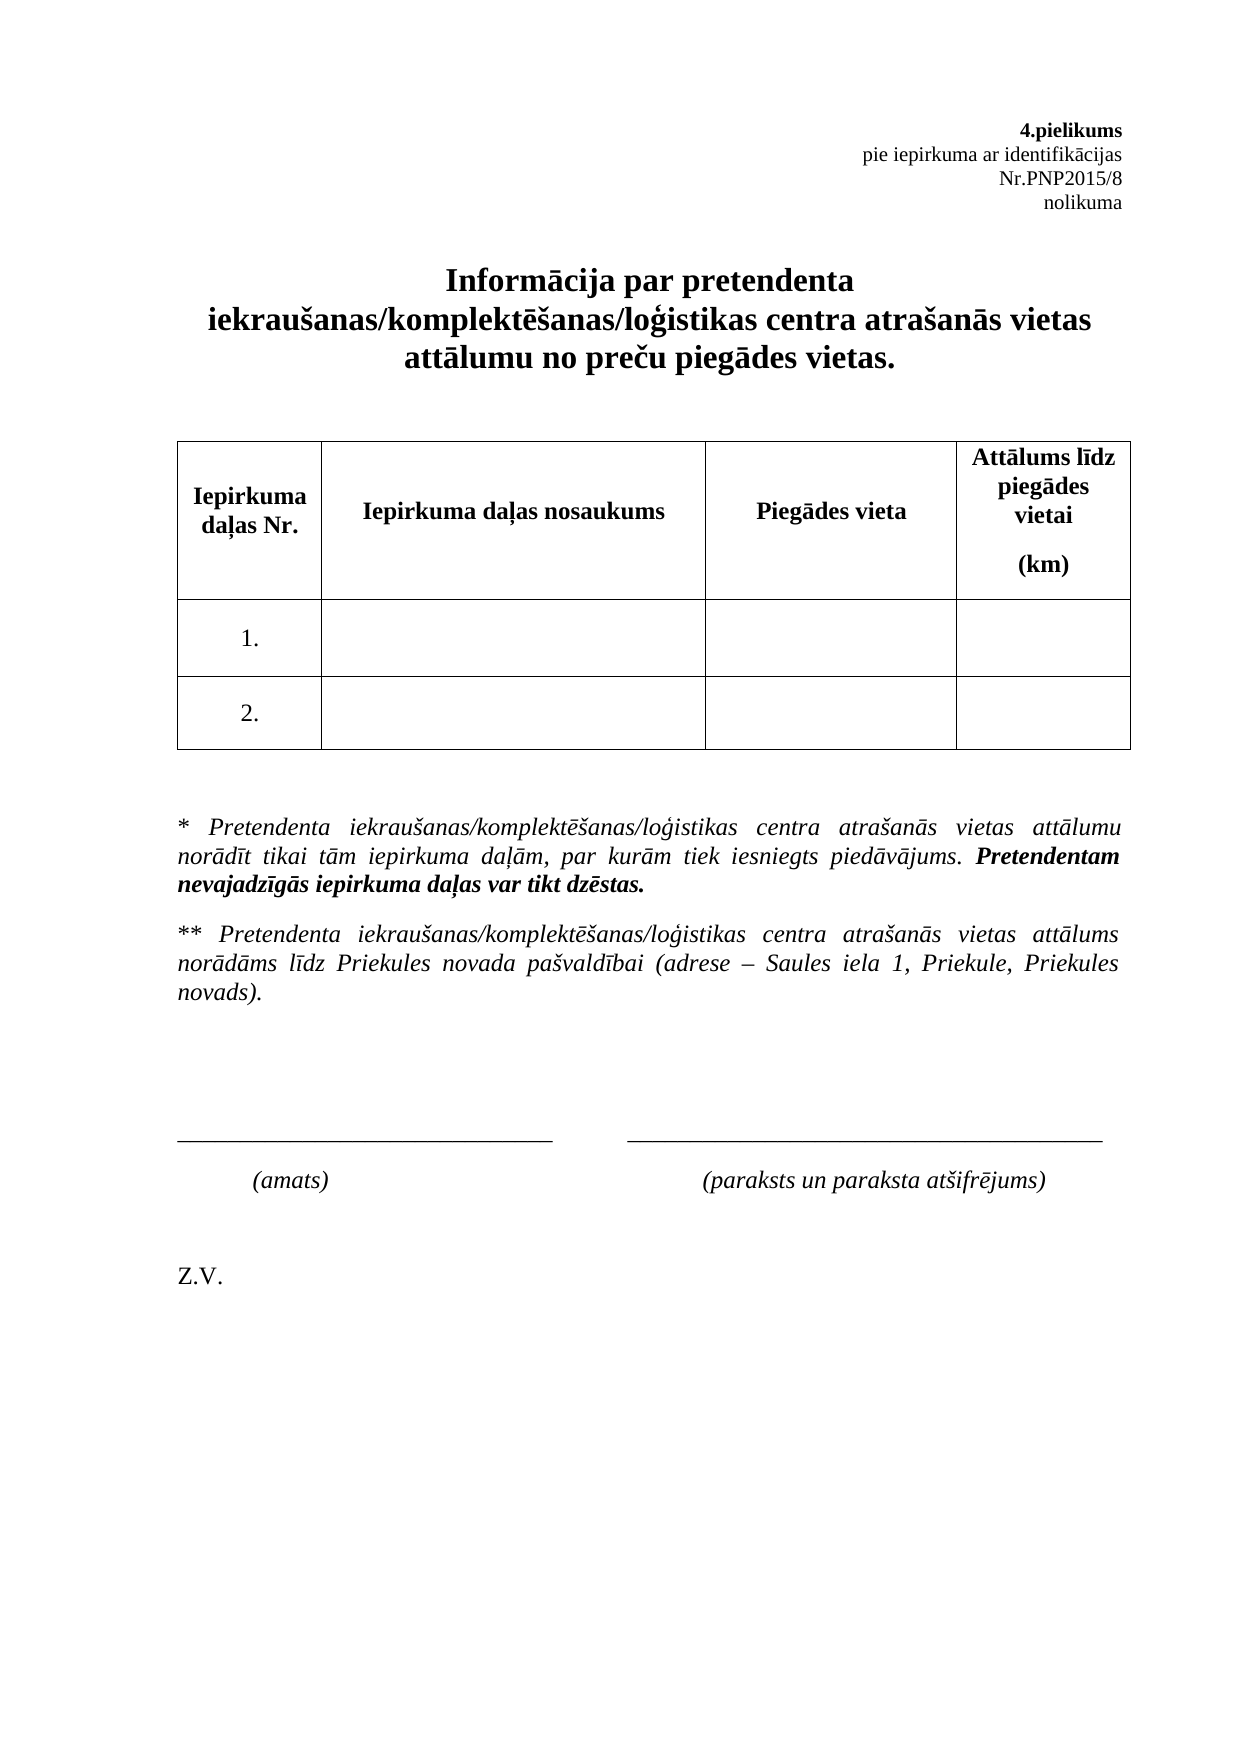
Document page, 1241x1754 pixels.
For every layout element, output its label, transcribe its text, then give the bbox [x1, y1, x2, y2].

table_cell [957, 600, 1130, 676]
text * Pretendenta iekraušanas/komplektēšanas/loģistikas centra atrašanās vietas attālumu norādīt tikai tām iepirkuma daļām, par kurām tiek iesniegts piedāvājums. Pretendentam nevajadzīgās iepirkuma daļas var tikt dzēstas. [177, 812, 1122, 898]
text ______________________________ ______________________________________ [177, 1116, 1122, 1145]
table_header Iepirkuma daļas Nr. [178, 442, 321, 599]
table_cell [706, 677, 956, 749]
text pie iepirkuma ar identifikācijas [177, 142, 1122, 166]
table_header Iepirkuma daļas nosaukums [322, 442, 705, 599]
table_cell [322, 677, 705, 749]
table_cell [706, 600, 956, 676]
table_cell 2. [178, 677, 321, 749]
text nolikuma [177, 190, 1122, 214]
text (amats) (paraksts un paraksta atšifrējums) [177, 1166, 1122, 1194]
table_cell [322, 600, 705, 676]
text Z.V. [177, 1261, 1122, 1290]
text 4.pielikums [177, 118, 1122, 142]
text ** Pretendenta iekraušanas/komplektēšanas/loģistikas centra atrašanās vietas attālums norādāms līdz Priekules novada pašvaldībai (adrese – Saules iela 1, Priekule, Priekules novads). [177, 919, 1122, 1005]
text Informācija par pretendenta iekraušanas/komplektēšanas/loģistikas centra atrašanās vietas attālumu no preču piegādes vietas. [177, 260, 1122, 375]
text Nr.PNP2015/8 [177, 166, 1122, 190]
table_cell 1. [178, 600, 321, 676]
table_cell [957, 677, 1130, 749]
table_header Attālums līdz piegādes vietai (km) [957, 442, 1130, 599]
table_header Piegādes vieta [706, 442, 956, 599]
